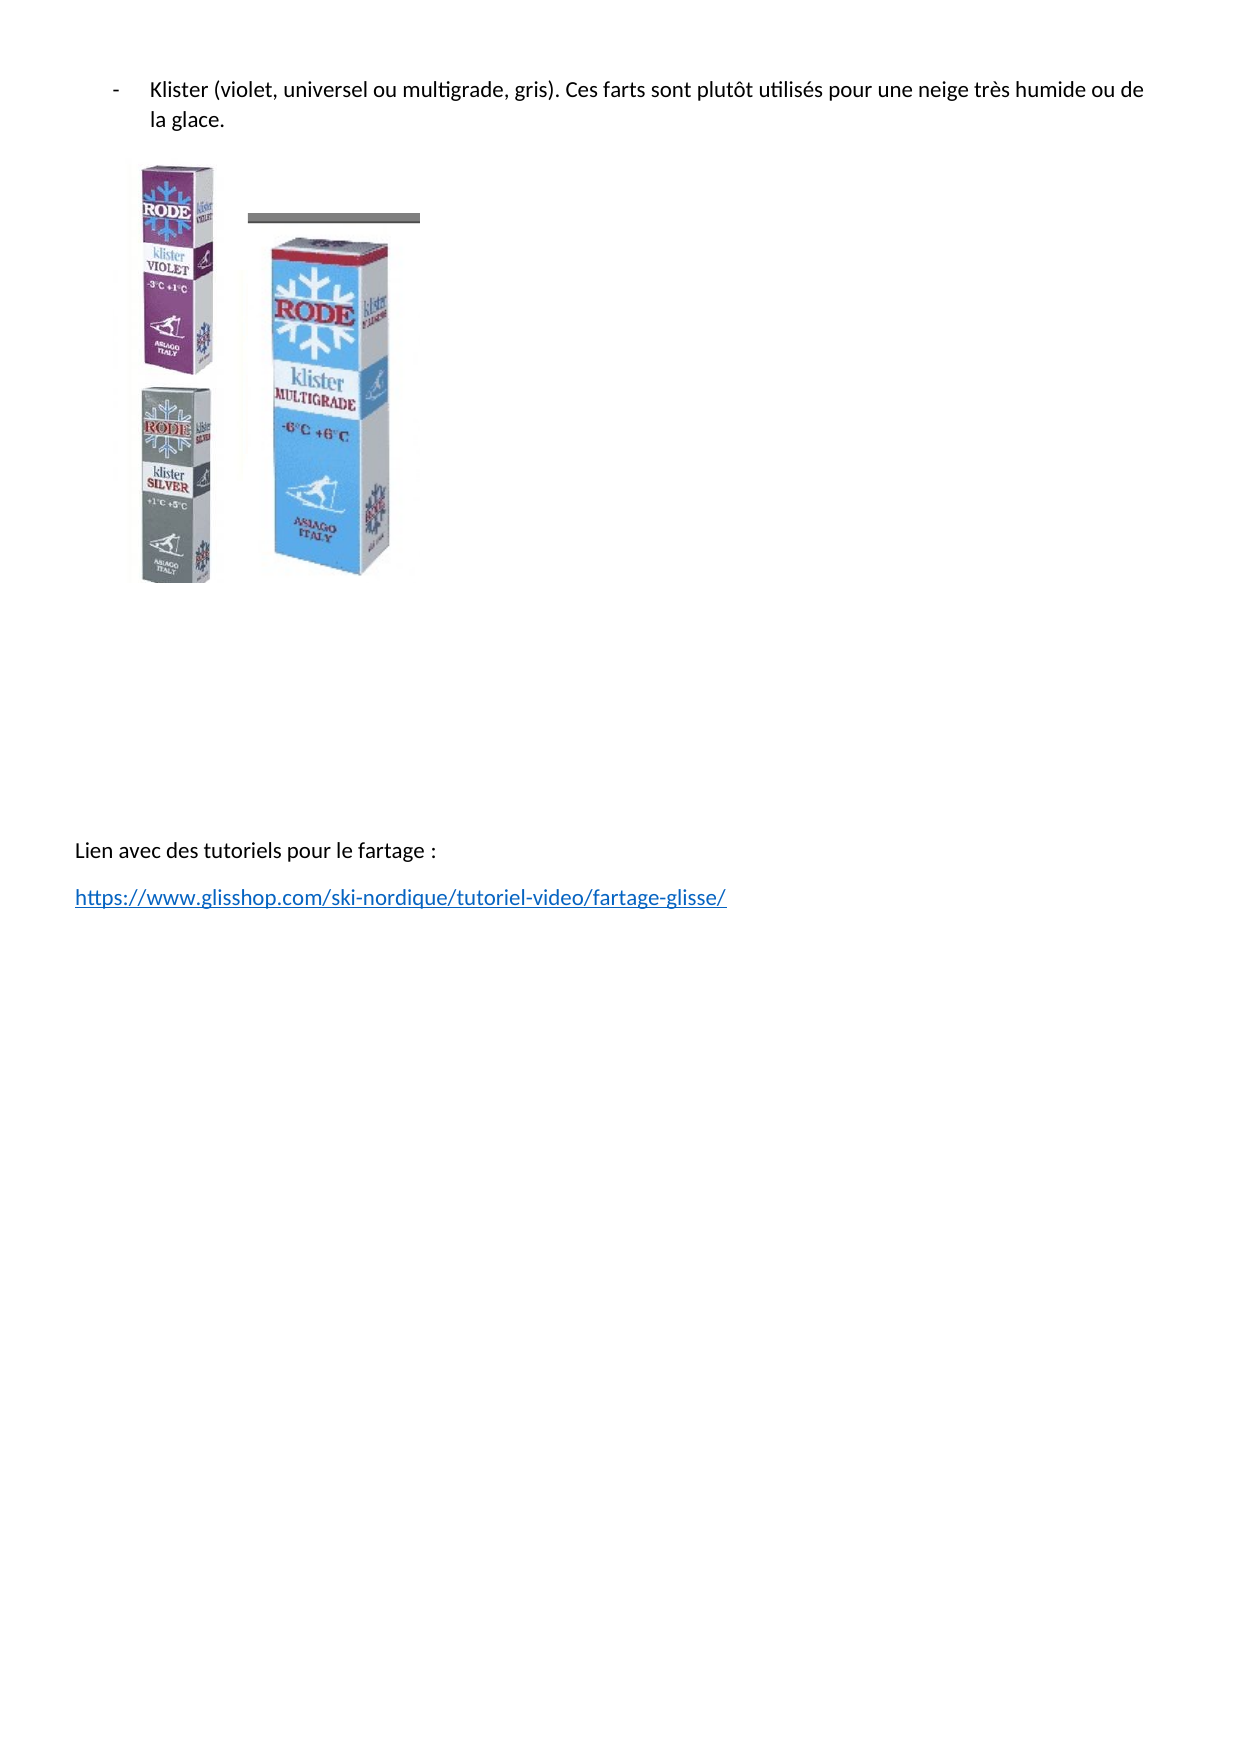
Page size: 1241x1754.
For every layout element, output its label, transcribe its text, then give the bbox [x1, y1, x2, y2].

picture [112, 152, 420, 583]
text Lien avec des tutoriels pour le fartage : [75, 836, 1165, 864]
list Klister (violet, universel ou multigrade, gris). Ces farts sont plutôt utilisés pour une neige très humide ou de la glace. [112, 75, 1165, 133]
text https://www.glisshop.com/ski-nordique/tutoriel-video/fartage-glisse/ [75, 883, 1165, 911]
